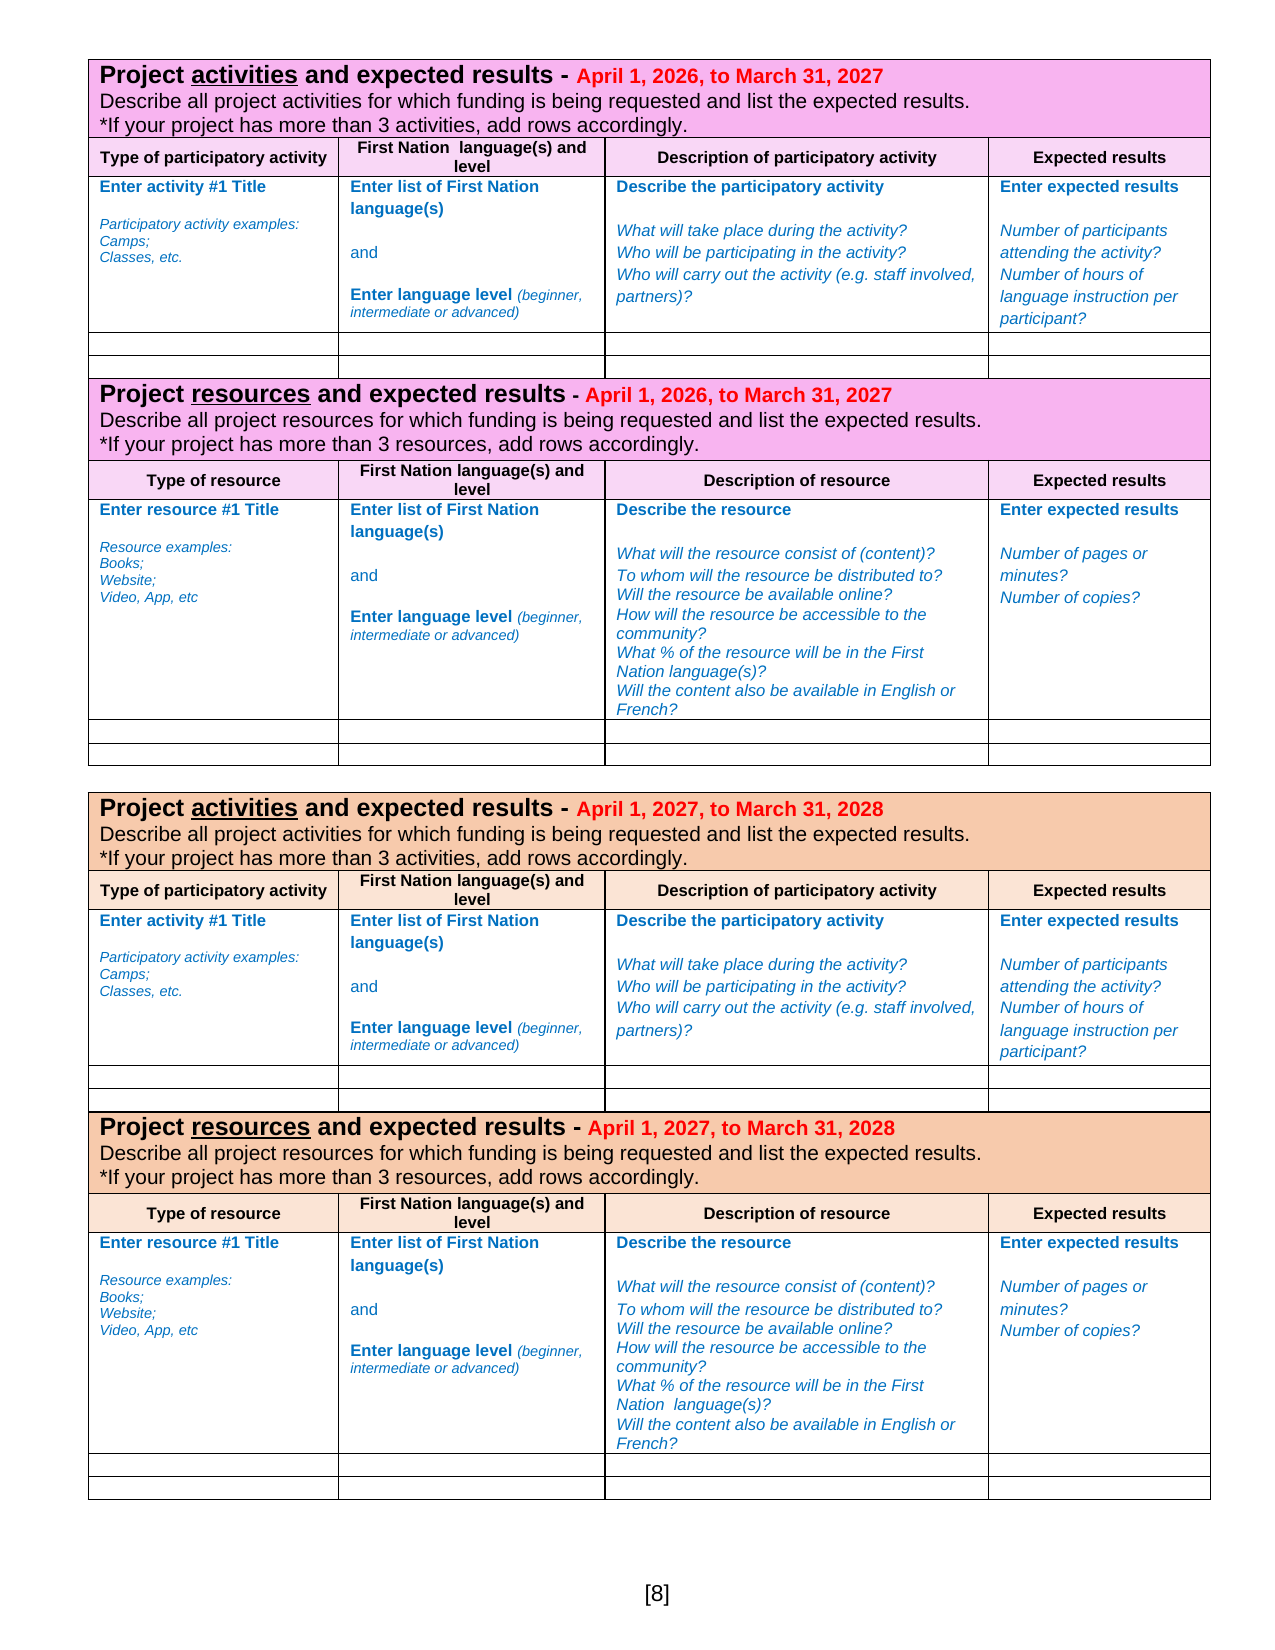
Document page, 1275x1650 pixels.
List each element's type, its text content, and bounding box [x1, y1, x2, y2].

table_cell [89, 333, 338, 355]
table_cell Type of participatory activity [89, 871, 338, 909]
table_cell Enter list of First Nation language(s) and Enter language level (beginner, intermediate or advanced) [339, 500, 604, 719]
table_cell Type of resource [89, 1194, 338, 1232]
table_cell Description of resource [606, 461, 988, 499]
table_cell [989, 1089, 1210, 1111]
table_cell Description of resource [606, 1194, 988, 1232]
table_cell Type of participatory activity [89, 138, 338, 176]
table_cell [989, 1477, 1210, 1499]
table_cell Describe the participatory activity What will take place during the activity? Who will be participating in the activity? Who will carry out the activity (e.g. staff involved, partners)? [606, 177, 988, 332]
table_cell Enter activity #1 Title Participatory activity examples: Camps; Classes, etc. [89, 177, 338, 332]
table_cell [89, 744, 338, 765]
table_cell First Nation language(s) and level [339, 871, 604, 909]
table_cell [606, 720, 988, 742]
table_cell [89, 356, 338, 378]
table_cell Description of participatory activity [606, 138, 988, 176]
table_cell Describe the resource What will the resource consist of (content)? To whom will the resource be distributed to? Will the resource be available online? How will the resource be accessible to the community? What % of the resource will be in the First Nation language(s)? Will the content also be available in English or French? [606, 500, 988, 719]
table_cell [89, 1477, 338, 1499]
table_cell Expected results [989, 871, 1210, 909]
table_cell [339, 1089, 604, 1111]
table_cell [339, 744, 604, 765]
table_cell [339, 1066, 604, 1088]
table_cell [606, 1066, 988, 1088]
table_cell Describe the resource What will the resource consist of (content)? To whom will the resource be distributed to? Will the resource be available online? How will the resource be accessible to the community? What % of the resource will be in the First Nation language(s)? Will the content also be available in English or French? [606, 1233, 988, 1453]
table_cell [989, 333, 1210, 355]
table_cell [339, 1454, 604, 1476]
table_cell [89, 1454, 338, 1476]
table_cell Enter expected results Number of pages or minutes? Number of copies? [989, 500, 1210, 719]
table_cell Project resources and expected results - April 1, 2026, to March 31, 2027 Describe all project resources for which funding is being requested and list the expected results. *If your project has more than 3 resources, add rows accordingly. [89, 379, 1210, 460]
table_cell Enter list of First Nation language(s) and Enter language level (beginner, intermediate or advanced) [339, 177, 604, 332]
table_cell Enter expected results Number of participants attending the activity? Number of hours of language instruction per participant? [989, 177, 1210, 332]
table_cell Enter list of First Nation language(s) and Enter language level (beginner, intermediate or advanced) [339, 910, 604, 1065]
table_cell [606, 1089, 988, 1111]
table_cell Expected results [989, 138, 1210, 176]
table_cell Enter list of First Nation language(s) and Enter language level (beginner, intermediate or advanced) [339, 1233, 604, 1453]
table_cell [989, 720, 1210, 742]
table_cell Expected results [989, 461, 1210, 499]
table_cell [606, 356, 988, 378]
table_cell First Nation language(s) and level [339, 138, 604, 176]
table_cell [606, 333, 988, 355]
table_cell Project resources and expected results - April 1, 2027, to March 31, 2028 Describe all project resources for which funding is being requested and list the expected results. *If your project has more than 3 resources, add rows accordingly. [89, 1113, 1210, 1193]
table_cell [606, 1477, 988, 1499]
table_cell Enter activity #1 Title Participatory activity examples: Camps; Classes, etc. [89, 910, 338, 1065]
table_cell Enter expected results Number of pages or minutes? Number of copies? [989, 1233, 1210, 1453]
table_cell [339, 1477, 604, 1499]
table_cell First Nation language(s) and level [339, 461, 604, 499]
table_cell Enter resource #1 Title Resource examples: Books; Website; Video, App, etc [89, 500, 338, 719]
table_cell [89, 1066, 338, 1088]
table_cell [339, 356, 604, 378]
table_cell [606, 744, 988, 765]
table_cell Enter resource #1 Title Resource examples: Books; Website; Video, App, etc [89, 1233, 338, 1453]
table_cell [339, 333, 604, 355]
table_cell First Nation language(s) and level [339, 1194, 604, 1232]
table_cell Describe the participatory activity What will take place during the activity? Who will be participating in the activity? Who will carry out the activity (e.g. staff involved, partners)? [606, 910, 988, 1065]
table_header Project activities and expected results - April 1, 2027, to March 31, 2028 Describe all project activities for which funding is being requested and list the expected results. *If your project has more than 3 activities, add rows accordingly. [89, 793, 1210, 870]
table_cell [989, 1066, 1210, 1088]
table_cell Type of resource [89, 461, 338, 499]
table_cell Enter expected results Number of participants attending the activity? Number of hours of language instruction per participant? [989, 910, 1210, 1065]
table_header Project activities and expected results - April 1, 2026, to March 31, 2027 Describe all project activities for which funding is being requested and list the expected results. *If your project has more than 3 activities, add rows accordingly. [89, 60, 1210, 137]
table_cell [989, 1454, 1210, 1476]
table_cell [989, 744, 1210, 765]
table_cell [89, 1089, 338, 1111]
table_cell [989, 356, 1210, 378]
table_cell Expected results [989, 1194, 1210, 1232]
table_cell Description of participatory activity [606, 871, 988, 909]
table_cell [89, 720, 338, 742]
table_cell [606, 1454, 988, 1476]
table_cell [339, 720, 604, 742]
